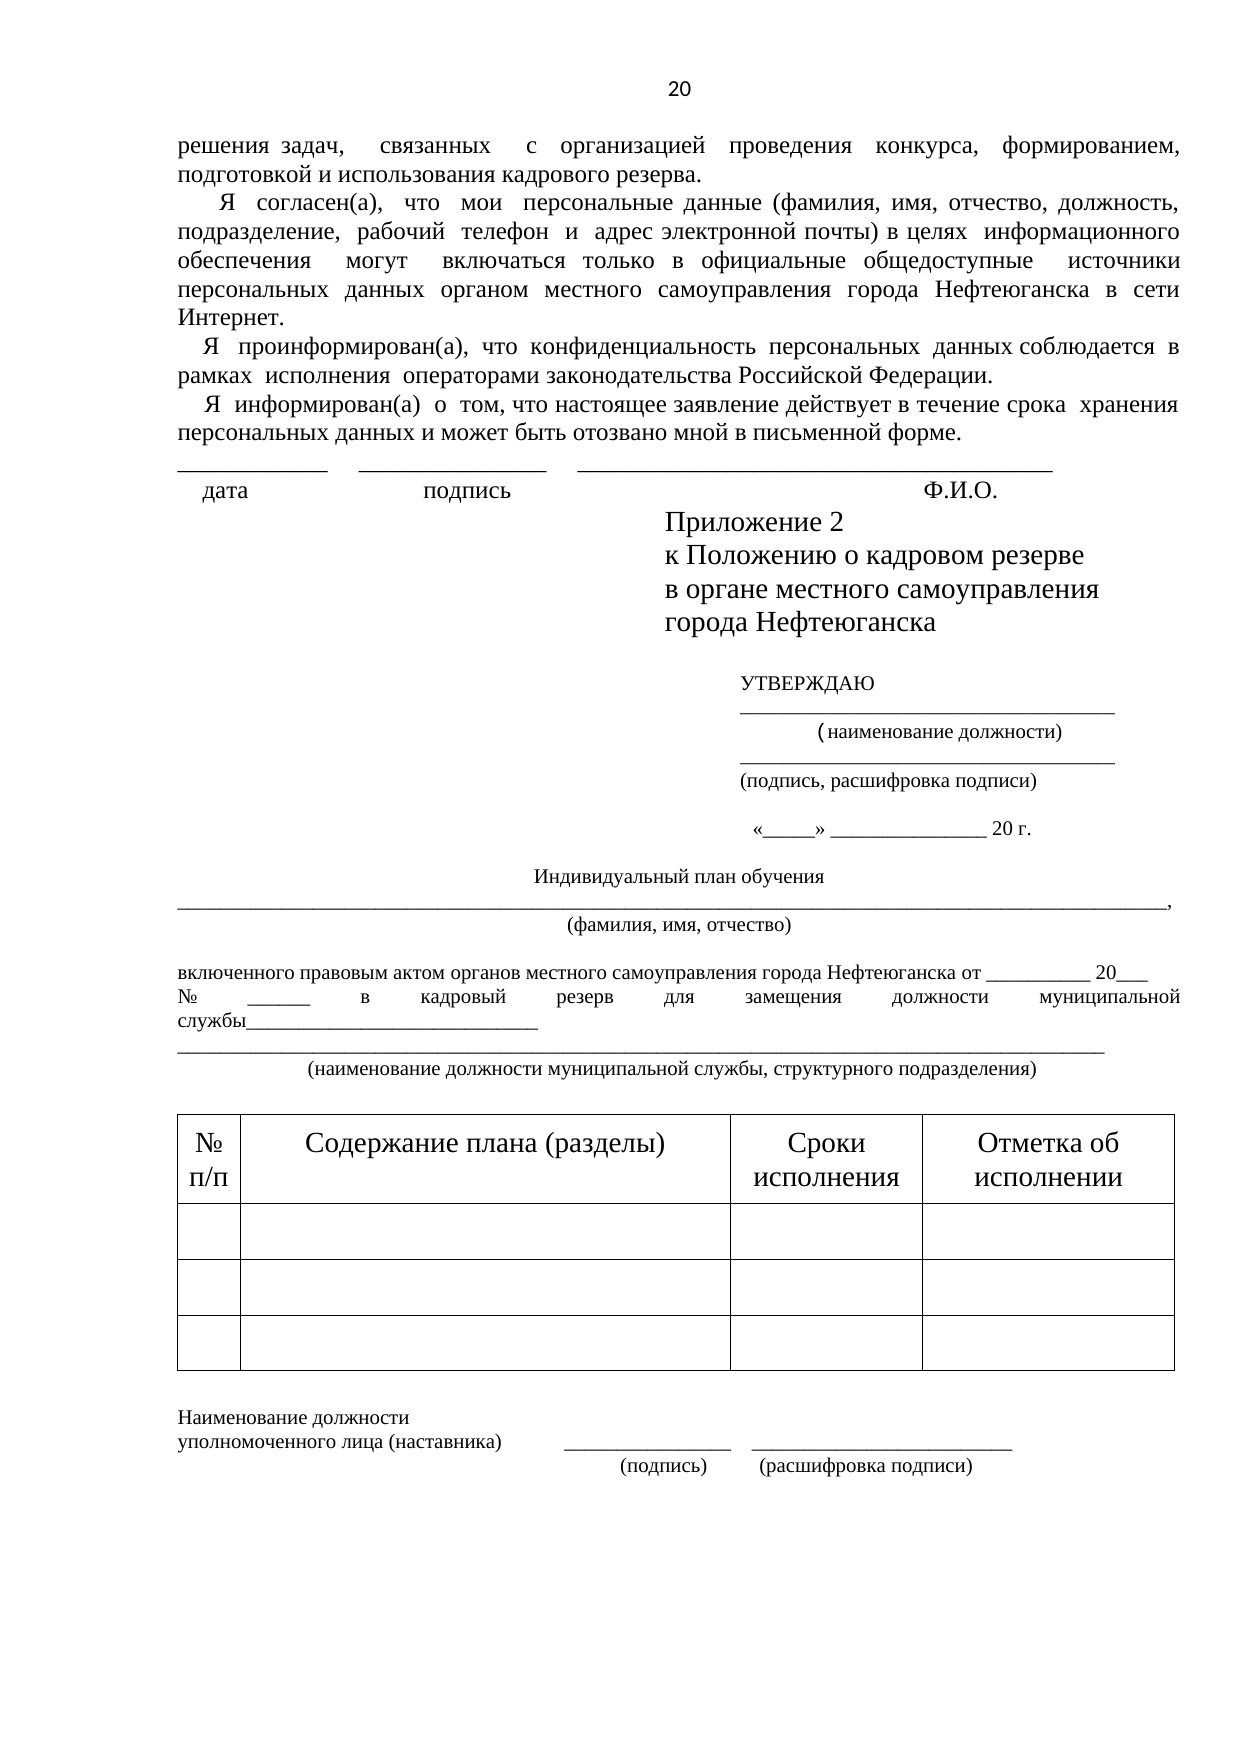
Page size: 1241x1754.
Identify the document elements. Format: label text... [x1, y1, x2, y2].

table_cell [923, 1316, 1174, 1370]
text включенного правовым актом органов местного самоуправления города Нефтеюганска от __________ 20___ [177, 960, 1181, 984]
table_header Содержание плана (разделы) [241, 1115, 730, 1203]
table_header № п/п [178, 1115, 240, 1203]
text Приложение 2 [664, 504, 1181, 537]
text (фамилия, имя, отчество) [177, 912, 1181, 936]
text Индивидуальный план обучения [177, 864, 1181, 888]
table_cell [731, 1316, 922, 1370]
table_cell [731, 1204, 922, 1259]
text УТВЕРЖДАЮ [177, 671, 1181, 695]
table_cell [178, 1260, 240, 1314]
table_cell [241, 1260, 730, 1314]
text Я проинформирован(а), что конфиденциальность персональных данных соблюдается в рамках исполнения операторами законодательства Российской Федерации. [177, 331, 1181, 389]
text (наименование должности) [177, 719, 1181, 745]
table_cell [241, 1316, 730, 1370]
table_cell [241, 1204, 730, 1259]
table_cell [731, 1260, 922, 1314]
table_cell [178, 1316, 240, 1370]
text ____________ _______________ ______________________________________ [177, 446, 1181, 475]
table_header Сроки исполнения [731, 1115, 922, 1203]
text дата подпись Ф.И.О. [177, 475, 1181, 504]
text ______________________________ [177, 695, 1181, 719]
text Наименование должности [177, 1405, 1181, 1429]
table_cell [923, 1204, 1174, 1259]
table_cell [178, 1204, 240, 1259]
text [177, 130, 1181, 187]
text (подпись) (расшифровка подписи) [177, 1453, 1181, 1477]
text в органе местного самоуправления города Нефтеюганска [664, 571, 1181, 638]
text _______________________________________________________________________________________________, [177, 888, 1181, 912]
text (подпись, расшифровка подписи) [177, 768, 1181, 792]
text «_____» _______________ 20 г. [177, 816, 1181, 840]
text Я согласен(а), что мои персональные данные (фамилия, имя, отчество, должность, подразделение, рабочий телефон и адрес электронной почты) в целях информационного обеспечения могут включаться только в официальные общедоступные источники персональных данных органом местного самоуправления города Нефтеюганска в сети Интернет. [177, 187, 1181, 331]
text (наименование должности муниципальной службы, структурного подразделения) [177, 1056, 1181, 1080]
text уполномоченного лица (наставника) ________________ _________________________ [177, 1429, 1181, 1453]
text ______________________________ [177, 745, 1181, 768]
table_header Отметка об исполнении [923, 1115, 1174, 1203]
text № ______ в кадровый резерв для замещения должности муниципальной службы____________________________ _________________________________________________________________________________________ [177, 984, 1181, 1056]
text к Положению о кадровом резерве [664, 537, 1181, 571]
table_cell [923, 1260, 1174, 1314]
text Я информирован(а) о том, что настоящее заявление действует в течение срока хранения персональных данных и может быть отозвано мной в письменной форме. [177, 389, 1181, 446]
